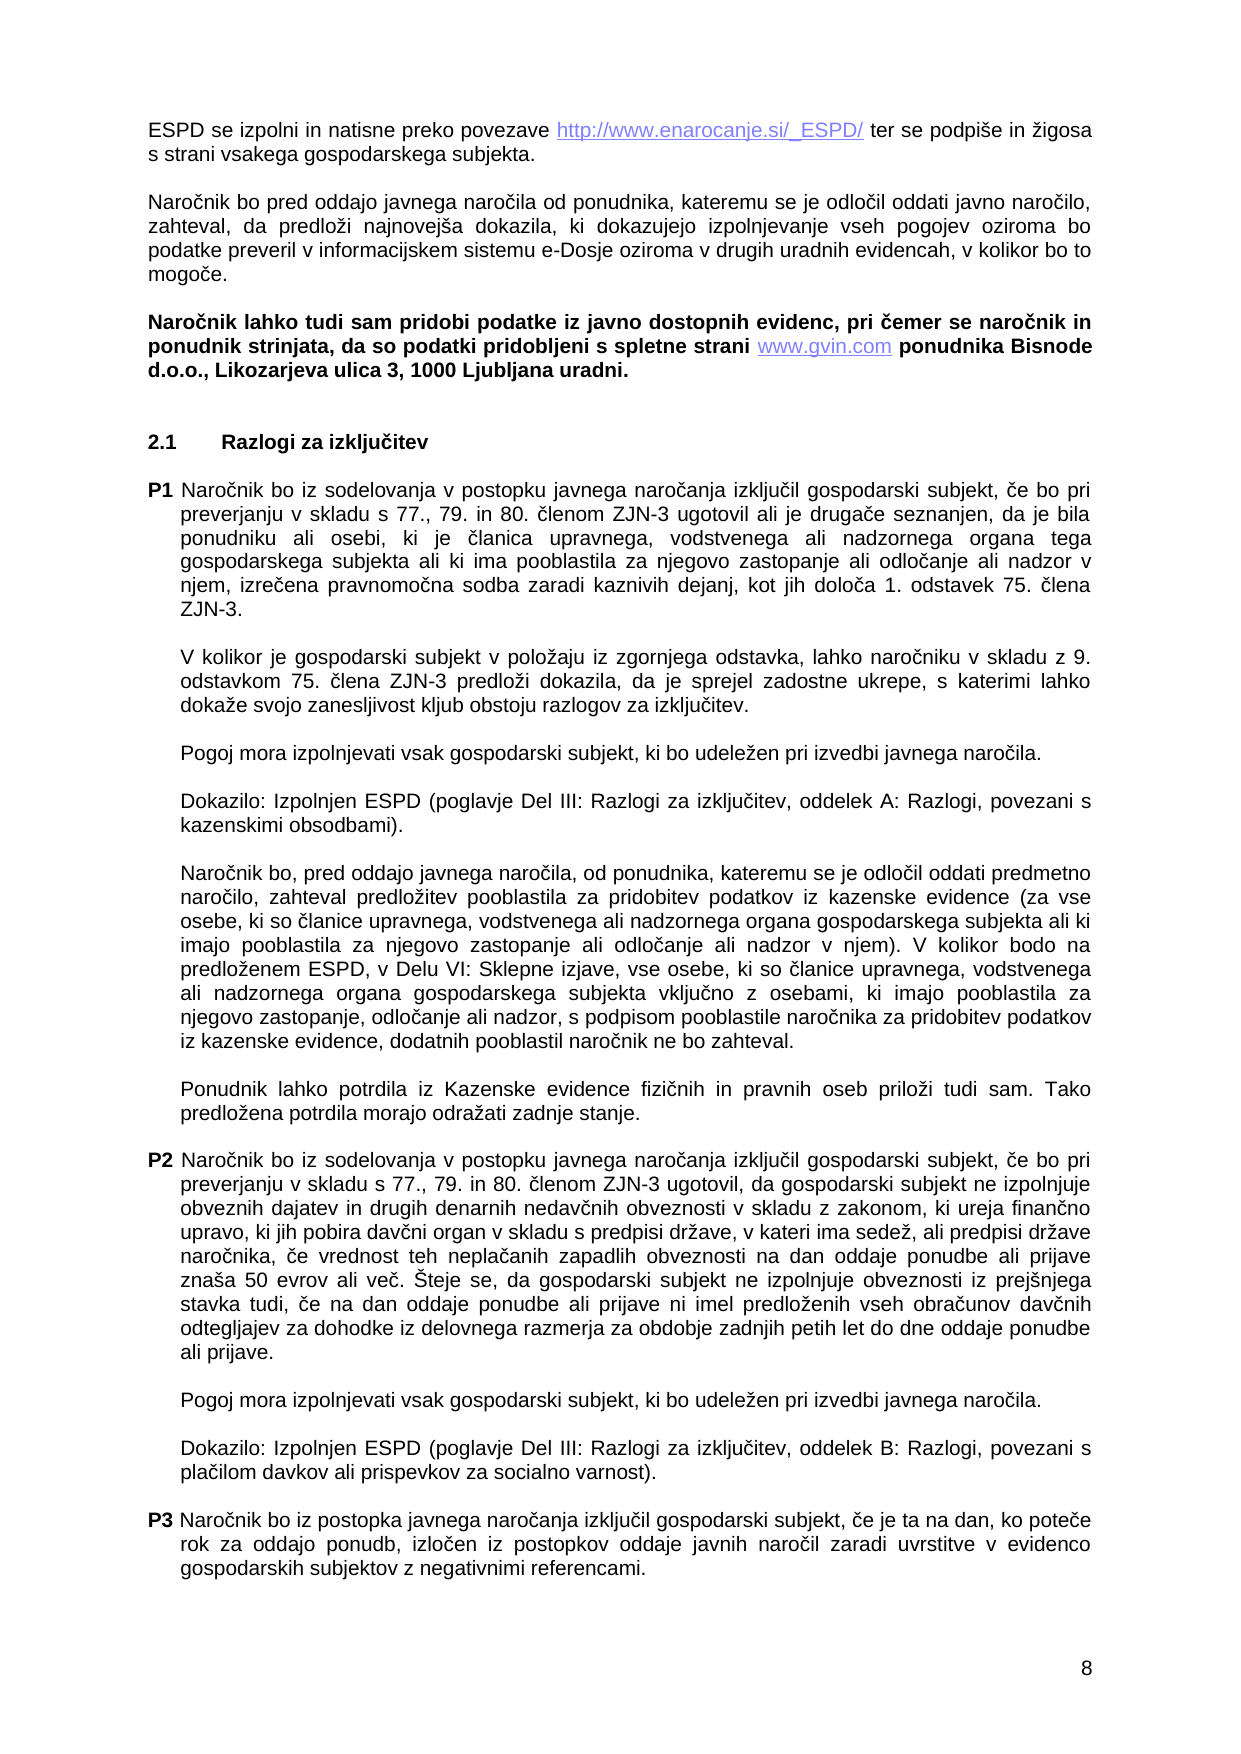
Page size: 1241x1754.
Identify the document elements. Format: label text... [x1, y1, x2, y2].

text Razlogi za izključitev [148, 429, 1092, 453]
text P1 Naročnik bo iz sodelovanja v postopku javnega naročanja izključil gospodarski subjekt, če bo pri preverjanju v skladu s 77., 79. in 80. členom ZJN-3 ugotovil ali je drugače seznanjen, da je bila ponudniku ali osebi, ki je članica upravnega, vodstvenega ali nadzornega organa tega gospodarskega subjekta ali ki ima pooblastila za njegovo zastopanje ali odločanje ali nadzor v njem, izrečena pravnomočna sodba zaradi kaznivih dejanj, kot jih določa 1. odstavek 75. člena ZJN-3. [148, 477, 1092, 621]
text P3 Naročnik bo iz postopka javnega naročanja izključil gospodarski subjekt, če je ta na dan, ko poteče rok za oddajo ponudb, izločen iz postopkov oddaje javnih naročil zaradi uvrstitve v evidenco gospodarskih subjektov z negativnimi referencami. [148, 1508, 1092, 1579]
text Naročnik lahko tudi sam pridobi podatke iz javno dostopnih evidenc, pri čemer se naročnik in ponudnik strinjata, da so podatki pridobljeni s spletne strani www.gvin.com ponudnika Bisnode d.o.o., Likozarjeva ulica 3, 1000 Ljubljana uradni. [148, 310, 1092, 382]
text Dokazilo: Izpolnjen ESPD (poglavje Del III: Razlogi za izključitev, oddelek B: Razlogi, povezani s plačilom davkov ali prispevkov za socialno varnost). [180, 1436, 1092, 1484]
text V kolikor je gospodarski subjekt v položaju iz zgornjega odstavka, lahko naročniku v skladu z 9. odstavkom 75. člena ZJN-3 predloži dokazila, da je sprejel zadostne ukrepe, s katerimi lahko dokaže svojo zanesljivost kljub obstoju razlogov za izključitev. [180, 645, 1092, 717]
text Pogoj mora izpolnjevati vsak gospodarski subjekt, ki bo udeležen pri izvedbi javnega naročila. [180, 1388, 1092, 1412]
text Naročnik bo pred oddajo javnega naročila od ponudnika, kateremu se je odločil oddati javno naročilo, zahteval, da predloži najnovejša dokazila, ki dokazujejo izpolnjevanje vseh pogojev oziroma bo podatke preveril v informacijskem sistemu e-Dosje oziroma v drugih uradnih evidencah, v kolikor bo to mogoče. [148, 190, 1092, 286]
text Ponudnik lahko potrdila iz Kazenske evidence fizičnih in pravnih oseb priloži tudi sam. Tako predložena potrdila morajo odražati zadnje stanje. [180, 1076, 1092, 1124]
text Naročnik bo, pred oddajo javnega naročila, od ponudnika, kateremu se je odločil oddati predmetno naročilo, zahteval predložitev pooblastila za pridobitev podatkov iz kazenske evidence (za vse osebe, ki so članice upravnega, vodstvenega ali nadzornega organa gospodarskega subjekta ali ki imajo pooblastila za njegovo zastopanje ali odločanje ali nadzor v njem). V kolikor bodo na predloženem ESPD, v Delu VI: Sklepne izjave, vse osebe, ki so članice upravnega, vodstvenega ali nadzornega organa gospodarskega subjekta vključno z osebami, ki imajo pooblastila za njegovo zastopanje, odločanje ali nadzor, s podpisom pooblastile naročnika za pridobitev podatkov iz kazenske evidence, dodatnih pooblastil naročnik ne bo zahteval. [180, 861, 1092, 1052]
text Dokazilo: Izpolnjen ESPD (poglavje Del III: Razlogi za izključitev, oddelek A: Razlogi, povezani s kazenskimi obsodbami). [180, 789, 1092, 837]
text P2 Naročnik bo iz sodelovanja v postopku javnega naročanja izključil gospodarski subjekt, če bo pri preverjanju v skladu s 77., 79. in 80. členom ZJN-3 ugotovil, da gospodarski subjekt ne izpolnjuje obveznih dajatev in drugih denarnih nedavčnih obveznosti v skladu z zakonom, ki ureja finančno upravo, ki jih pobira davčni organ v skladu s predpisi države, v kateri ima sedež, ali predpisi države naročnika, če vrednost teh neplačanih zapadlih obveznosti na dan oddaje ponudbe ali prijave znaša 50 evrov ali več. Šteje se, da gospodarski subjekt ne izpolnjuje obveznosti iz prejšnjega stavka tudi, če na dan oddaje ponudbe ali prijave ni imel predloženih vseh obračunov davčnih odtegljajev za dohodke iz delovnega razmerja za obdobje zadnjih petih let do dne oddaje ponudbe ali prijave. [148, 1148, 1092, 1364]
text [148, 118, 1092, 166]
text Pogoj mora izpolnjevati vsak gospodarski subjekt, ki bo udeležen pri izvedbi javnega naročila. [180, 741, 1092, 765]
